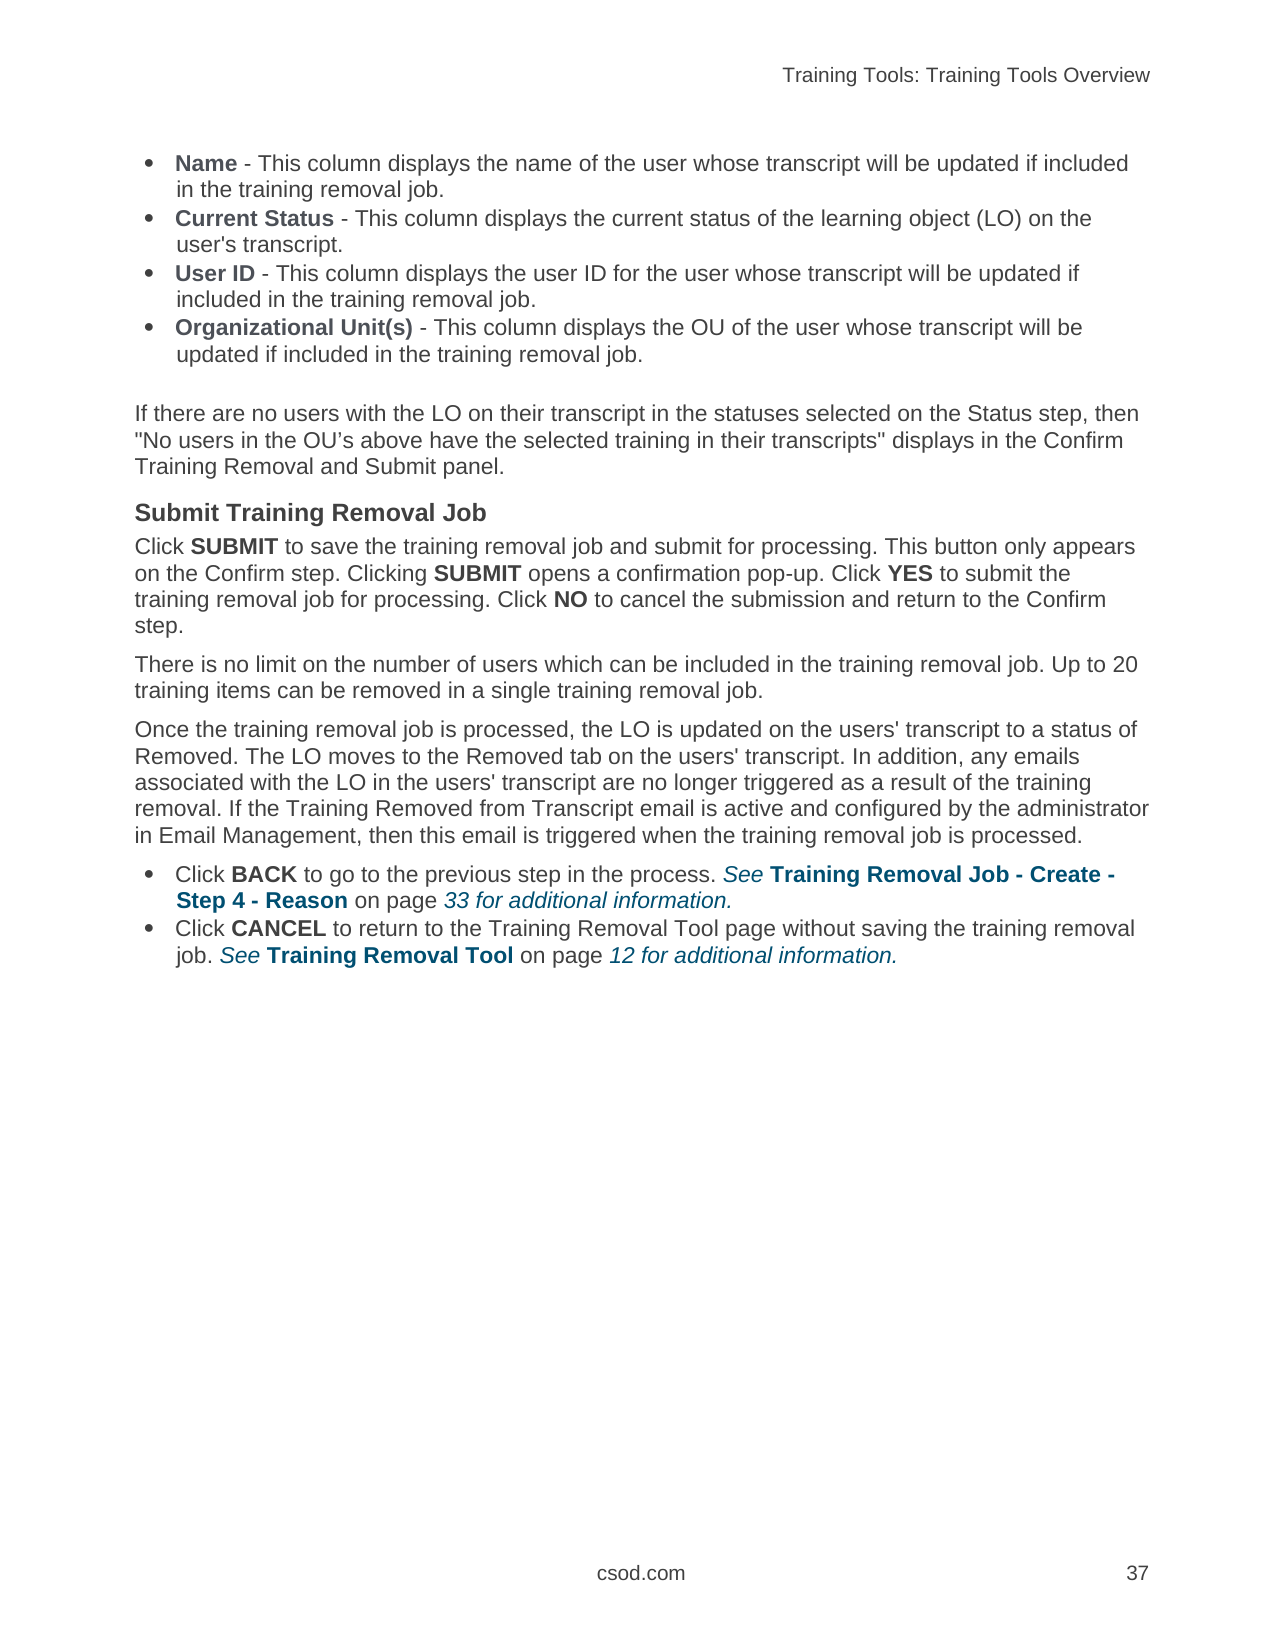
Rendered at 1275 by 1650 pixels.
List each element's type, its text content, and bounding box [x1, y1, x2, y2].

list Click Back to go to the previous step in the process. See Training Removal Job - Create - Step 4 - Reason on page 32 for additional information. [154, 861, 1150, 913]
list Name - This column displays the name of the user whose transcript will be updated if included in the training removal job. [154, 150, 1150, 203]
text Submit Training Removal Job [134, 498, 1150, 527]
text Once the training removal job is processed, the LO is updated on the users' transcript to a status of Removed. The LO moves to the Removed tab on the users' transcript. In addition, any emails associated with the LO in the users' transcript are no longer triggered as a result of the training removal. If the Training Removed from Transcript email is active and configured by the administrator in Email Management, then this email is triggered when the training removal job is processed. [134, 716, 1150, 848]
text If there are no users with the LO on their transcript in the statuses selected on the Status step, then "No users in the OU’s above have the selected training in their transcripts" displays in the Confirm Training Removal and Submit panel. [134, 400, 1150, 479]
list Organizational Unit(s) - This column displays the OU of the user whose transcript will be updated if included in the training removal job. [154, 314, 1150, 367]
list User ID - This column displays the user ID for the user whose transcript will be updated if included in the training removal job. [154, 259, 1150, 312]
list Current Status - This column displays the current status of the learning object (LO) on the user's transcript. [154, 205, 1150, 257]
list Click Cancel to return to the Training Removal Tool page without saving the training removal job. See Training Removal Tool on page 12 for additional information. [154, 915, 1150, 968]
text There is no limit on the number of users which can be included in the training removal job. Up to 20 training items can be removed in a single training removal job. [134, 651, 1150, 704]
text Click Submit to save the training removal job and submit for processing. This button only appears on the Confirm step. Clicking Submit opens a confirmation pop-up. Click Yes to submit the training removal job for processing. Click No to cancel the submission and return to the Confirm step. [134, 533, 1150, 639]
